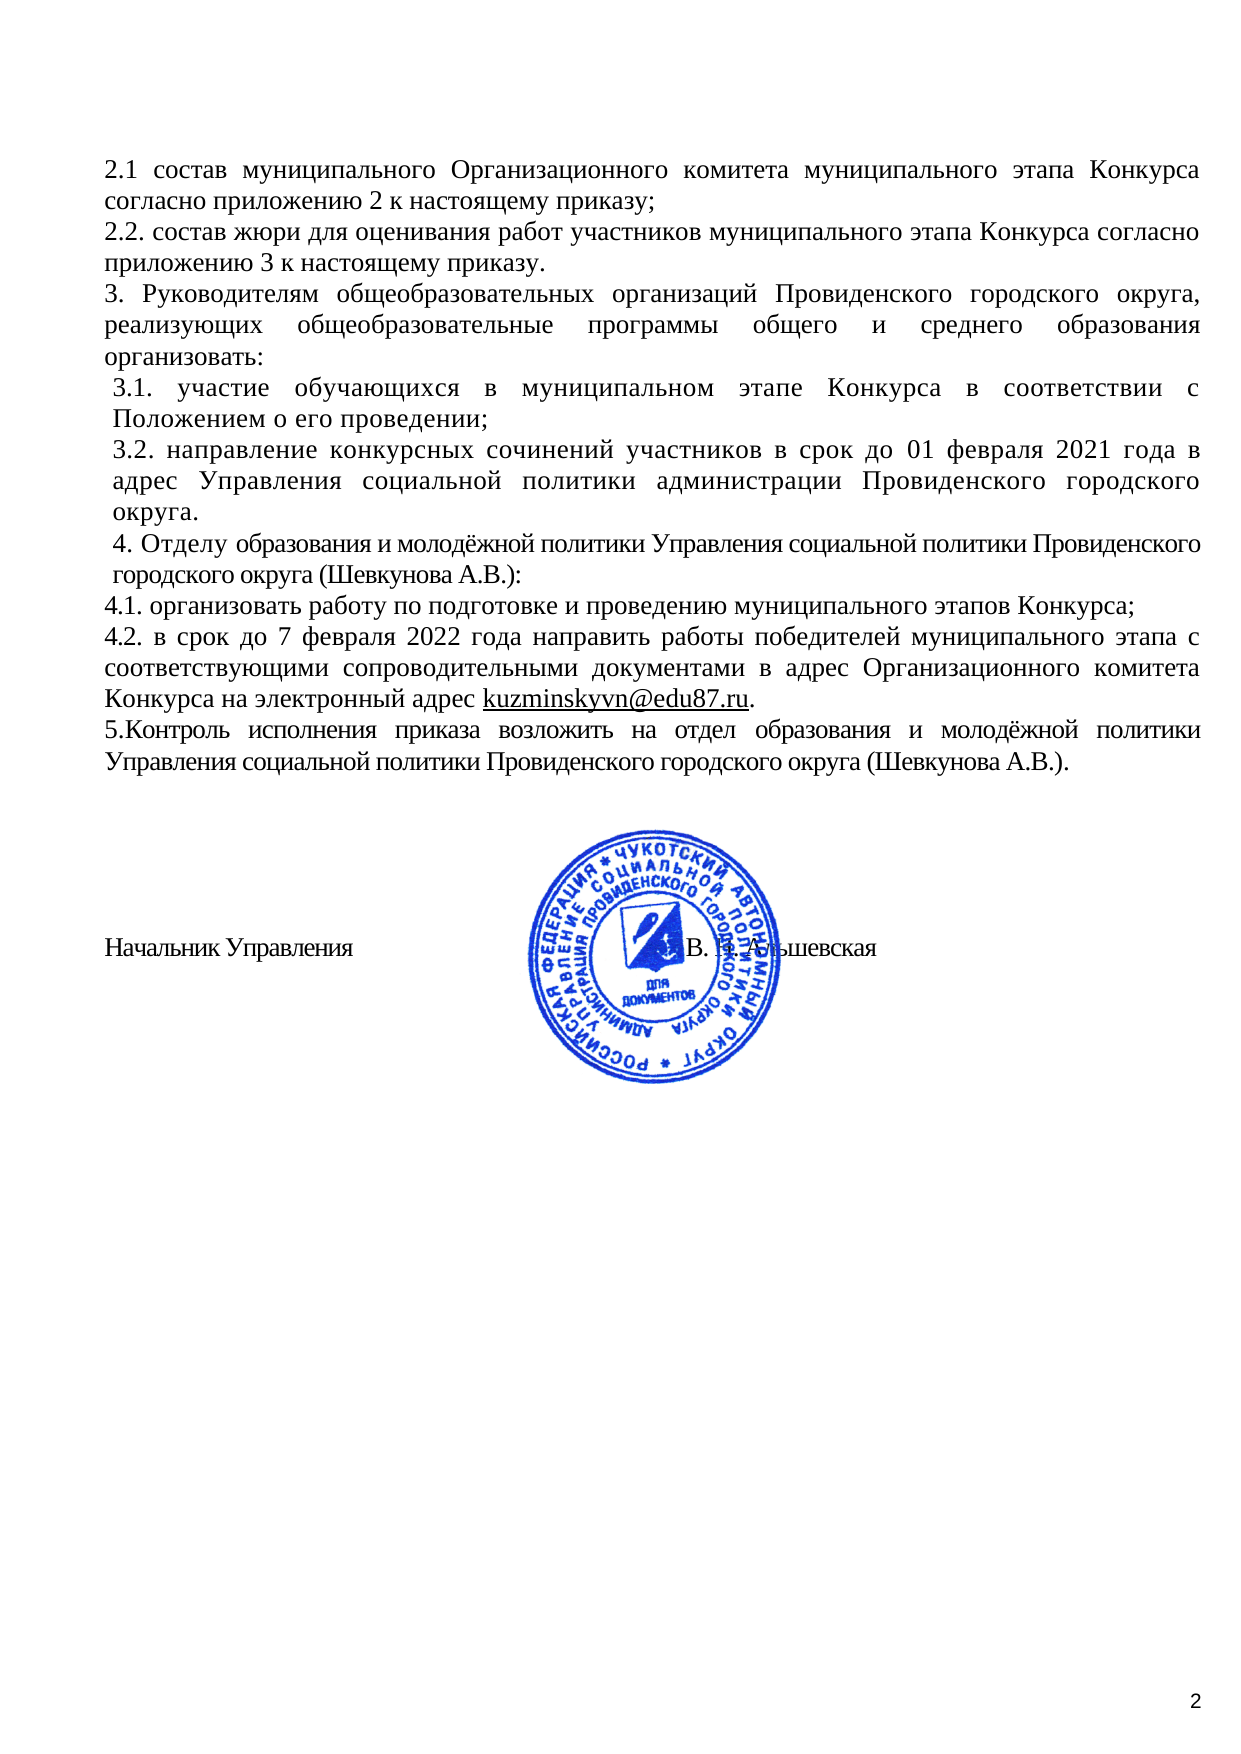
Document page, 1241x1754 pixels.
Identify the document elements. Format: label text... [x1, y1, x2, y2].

text 4. Отделу образования и молодёжной политики Управления социальной политики Провиденского городского округа (Шевкунова А.В.): [112, 527, 1201, 589]
text 3.1. участие обучающихся в муниципальном этапе Конкурса в соответствии с Положением о его проведении; [112, 371, 1201, 433]
text 4.1. организовать работу по подготовке и проведению муниципального этапов Конкурса; [104, 589, 1201, 620]
text Начальник Управления В. Н. Альшевская [104, 932, 519, 963]
text 3.2. направление конкурсных сочинений участников в срок до 01 февраля 2021 года в адрес Управления социальной политики администрации Провиденского городского округа. [112, 433, 1201, 527]
text 3. Руководителям общеобразовательных организаций Провиденского городского округа, реализующих общеобразовательные программы общего и среднего образования организовать: [104, 277, 1201, 371]
text 2.2. состав жюри для оценивания работ участников муниципального этапа Конкурса согласно приложению 3 к настоящему приказу. [104, 215, 1201, 277]
text 4.2. в срок до 7 февраля 2022 года направить работы победителей муниципального этапа с соответствующими сопроводительными документами в адрес Организационного комитета Конкурса на электронный адрес kuzminskyvn@edu87.ru. [104, 620, 1201, 713]
text Начальник Управления В. Н. Альшевская [787, 932, 1201, 963]
text 5.Контроль исполнения приказа возложить на отдел образования и молодёжной политики Управления социальной политики Провиденского городского округа (Шевкунова А.В.). [104, 713, 1201, 776]
picture [519, 822, 787, 1088]
text 2.1 состав муниципального Организационного комитета муниципального этапа Конкурса согласно приложению 2 к настоящему приказу; [104, 153, 1201, 215]
